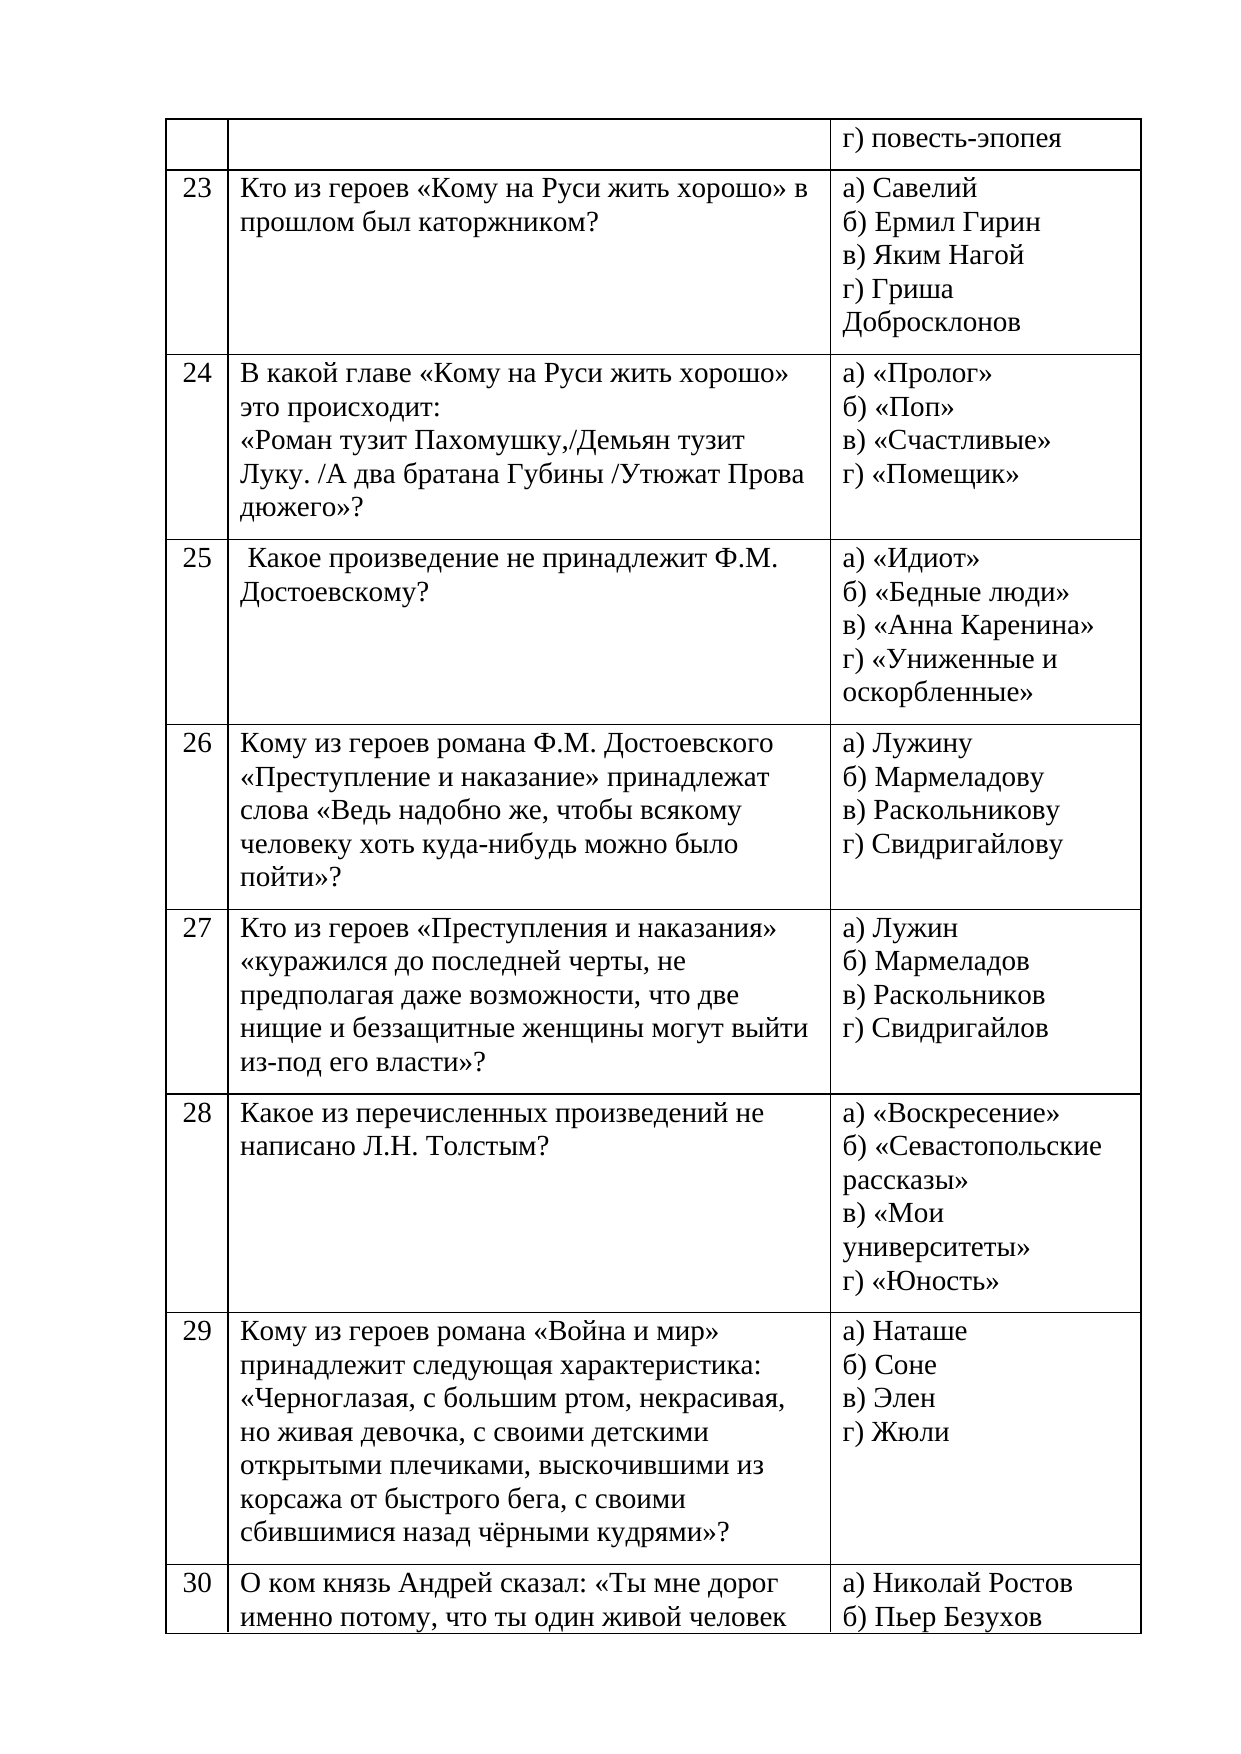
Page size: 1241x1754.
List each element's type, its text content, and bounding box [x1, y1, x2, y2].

table_cell Какое произведение не принадлежит Ф.М. Достоевскому? [229, 540, 830, 723]
table_cell 23 [167, 171, 227, 354]
table_cell Кто из героев «Кому на Руси жить хорошо» в прошлом был каторжником? [229, 171, 830, 354]
table_cell а) Лужин б) Мармеладов в) Раскольников г) Свидригайлов [831, 910, 1140, 1093]
table_cell В какой главе «Кому на Руси жить хорошо» это происходит: «Роман тузит Пахомушку,/Демьян тузит Луку. /А два братана Губины /Утюжат Прова дюжего»? [229, 355, 830, 539]
table_cell 28 [167, 1095, 227, 1312]
table_cell Кому из героев романа «Война и мир» принадлежит следующая характеристика: «Черноглазая, с большим ртом, некрасивая, но живая девочка, с своими детскими открытыми плечиками, выскочившими из корсажа от быстрого бега, с своими сбившимися назад чёрными кудрями»? [229, 1313, 830, 1564]
table_cell а) Савелий б) Ермил Гирин в) Яким Нагой г) Гриша Добросклонов [831, 171, 1140, 354]
table_cell 22 [167, 120, 227, 169]
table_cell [229, 1565, 830, 1632]
table_cell а) «Пролог» б) «Поп» в) «Счастливые» г) «Помещик» [831, 355, 1140, 539]
table_cell а) «Воскресение» б) «Севастопольские рассказы» в) «Мои университеты» г) «Юность» [831, 1095, 1140, 1312]
table_cell 24 [167, 355, 227, 539]
table_cell Кому из героев романа Ф.М. Достоевского «Преступление и наказание» принадлежат слова «Ведь надобно же, чтобы всякому человеку хоть куда-нибудь можно было пойти»? [229, 725, 830, 908]
table_cell 30 [167, 1565, 227, 1632]
table_cell а) Лужину б) Мармеладову в) Раскольникову г) Свидригайлову [831, 725, 1140, 908]
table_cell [831, 120, 1140, 169]
table_cell Кто из героев «Преступления и наказания» «куражился до последней черты, не предполагая даже возможности, что две нищие и беззащитные женщины могут выйти из-под его власти»? [229, 910, 830, 1093]
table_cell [229, 120, 830, 169]
table_cell Какое из перечисленных произведений не написано Л.Н. Толстым? [229, 1095, 830, 1312]
table_cell а) Наташе б) Соне в) Элен г) Жюли [831, 1313, 1140, 1564]
table_cell а) «Идиот» б) «Бедные люди» в) «Анна Каренина» г) «Униженные и оскорбленные» [831, 540, 1140, 723]
table_cell 25 [167, 540, 227, 723]
table_cell 26 [167, 725, 227, 908]
table_cell 29 [167, 1313, 227, 1564]
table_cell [831, 1565, 1140, 1632]
table_cell 27 [167, 910, 227, 1093]
